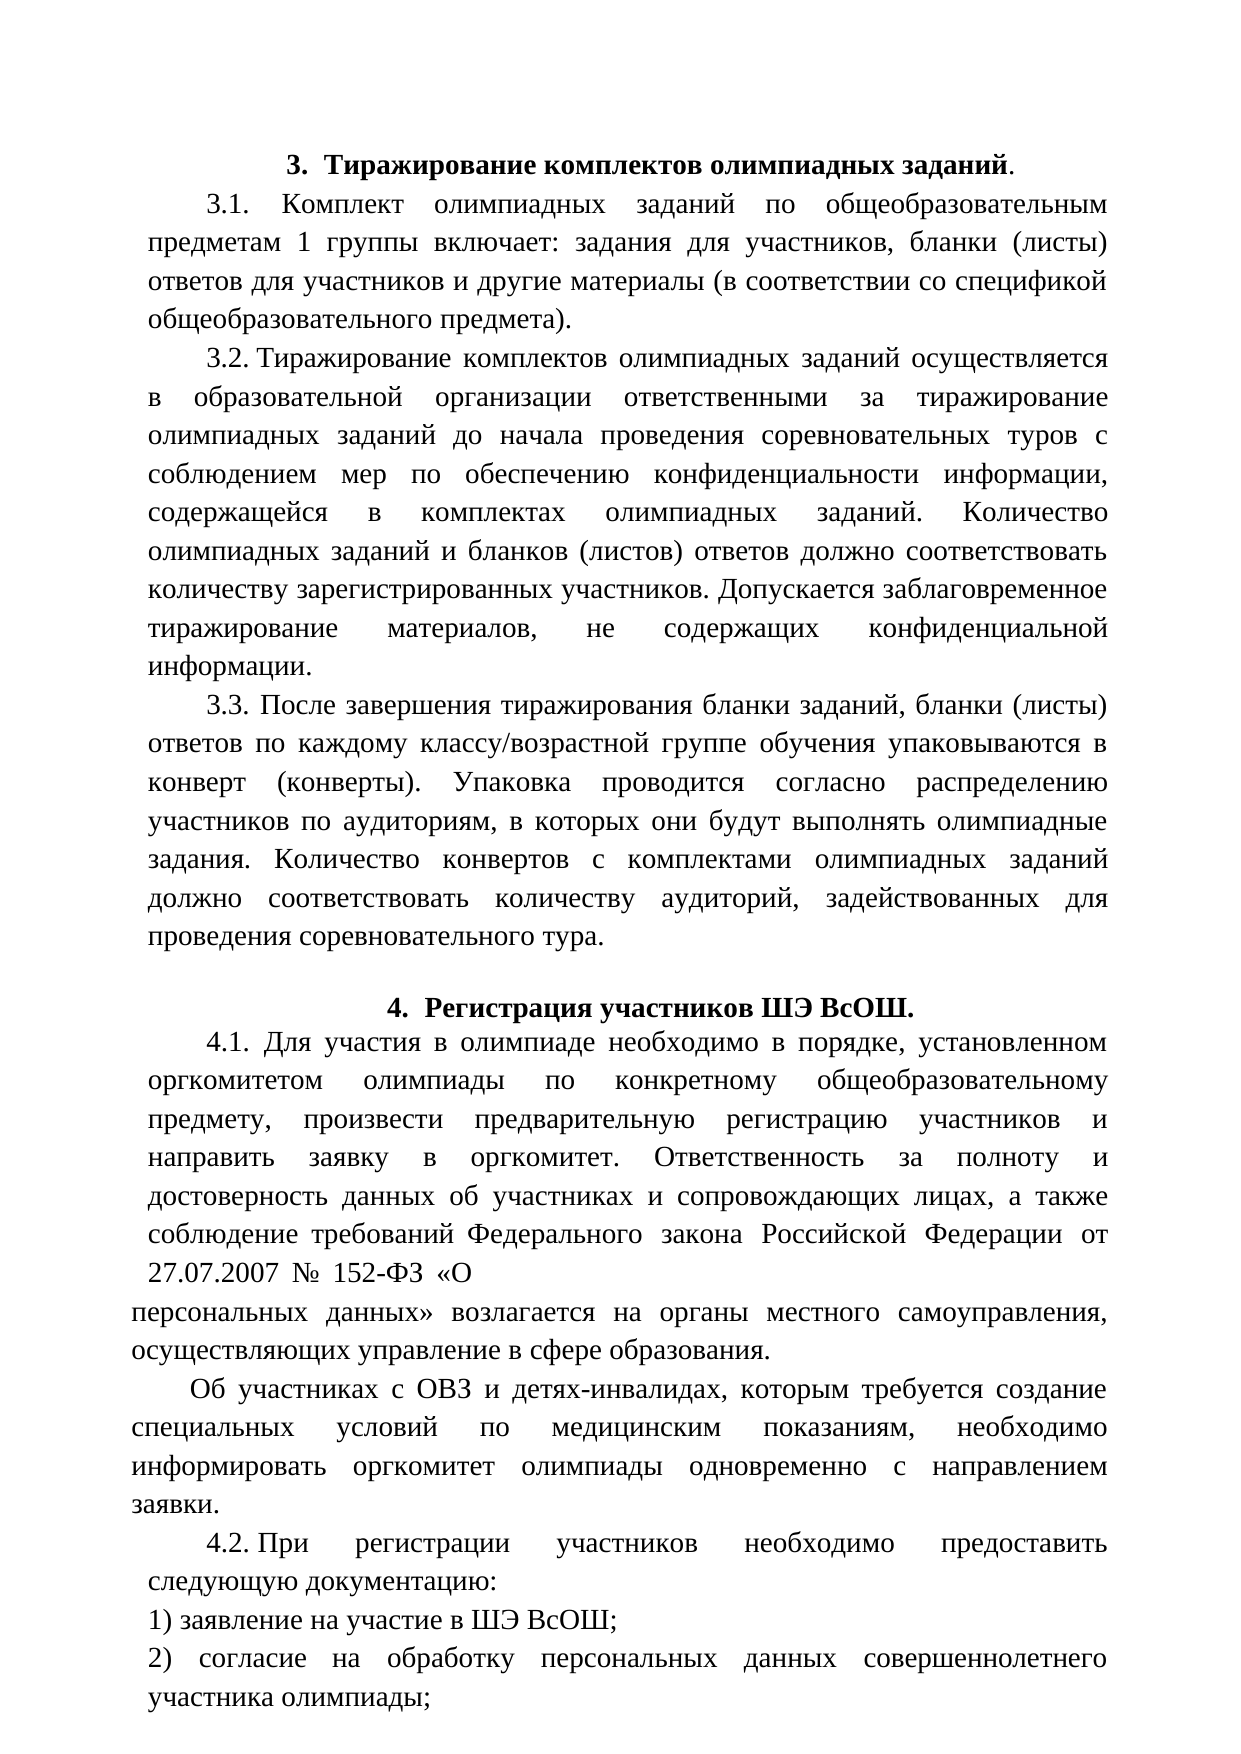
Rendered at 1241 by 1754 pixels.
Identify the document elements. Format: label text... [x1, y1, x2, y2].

subtitle Регистрация участников ШЭ ВсОШ. [176, 990, 1126, 1024]
subtitle Тиражирование комплектов олимпиадных заданий. [176, 147, 1126, 180]
list Комплект олимпиадных заданий по общеобразовательным предметам 1 группы включает: задания для участников, бланки (листы) ответов для участников и другие материалы (в соответствии со спецификой общеобразовательного предмета). [148, 186, 1108, 335]
list Тиражирование комплектов олимпиадных заданий осуществляется в образовательной организации ответственными за тиражирование олимпиадных заданий до начала проведения соревновательных туров с соблюдением мер по обеспечению конфиденциальности информации, содержащейся в комплектах олимпиадных заданий. Количество олимпиадных заданий и бланков (листов) ответов должно соответствовать количеству зарегистрированных участников. Допускается заблаговременное тиражирование материалов, не содержащих конфиденциальной информации. [148, 340, 1108, 682]
list заявление на участие в ШЭ ВсОШ; [148, 1602, 1126, 1636]
text Об участниках с ОВЗ и детях-инвалидах, которым требуется создание специальных условий по медицинским показаниям, необходимо информировать оргкомитет олимпиады одновременно с направлением заявки. [131, 1371, 1108, 1520]
list При регистрации участников необходимо предоставить следующую документацию: [148, 1525, 1107, 1597]
text персональных данных» возлагается на органы местного самоуправления, осуществляющих управление в сфере образования. [131, 1294, 1108, 1366]
list согласие на обработку персональных данных совершеннолетнего участника олимпиады; [148, 1640, 1107, 1712]
list Для участия в олимпиаде необходимо в порядке, установленном оргкомитетом олимпиады по конкретному общеобразовательному предмету, произвести предварительную регистрацию участников и направить заявку в оргкомитет. Ответственность за полноту и достоверность данных об участниках и сопровождающих лицах, а также соблюдение требований Федерального закона Российской Федерации от 27.07.2007 № 152-ФЗ «О [148, 1024, 1108, 1289]
list После завершения тиражирования бланки заданий, бланки (листы) ответов по каждому классу/возрастной группе обучения упаковываются в конверт (конверты). Упаковка проводится согласно распределению участников по аудиториям, в которых они будут выполнять олимпиадные задания. Количество конвертов с комплектами олимпиадных заданий должно соответствовать количеству аудиторий, задействованных для проведения соревновательного тура. [148, 687, 1108, 952]
